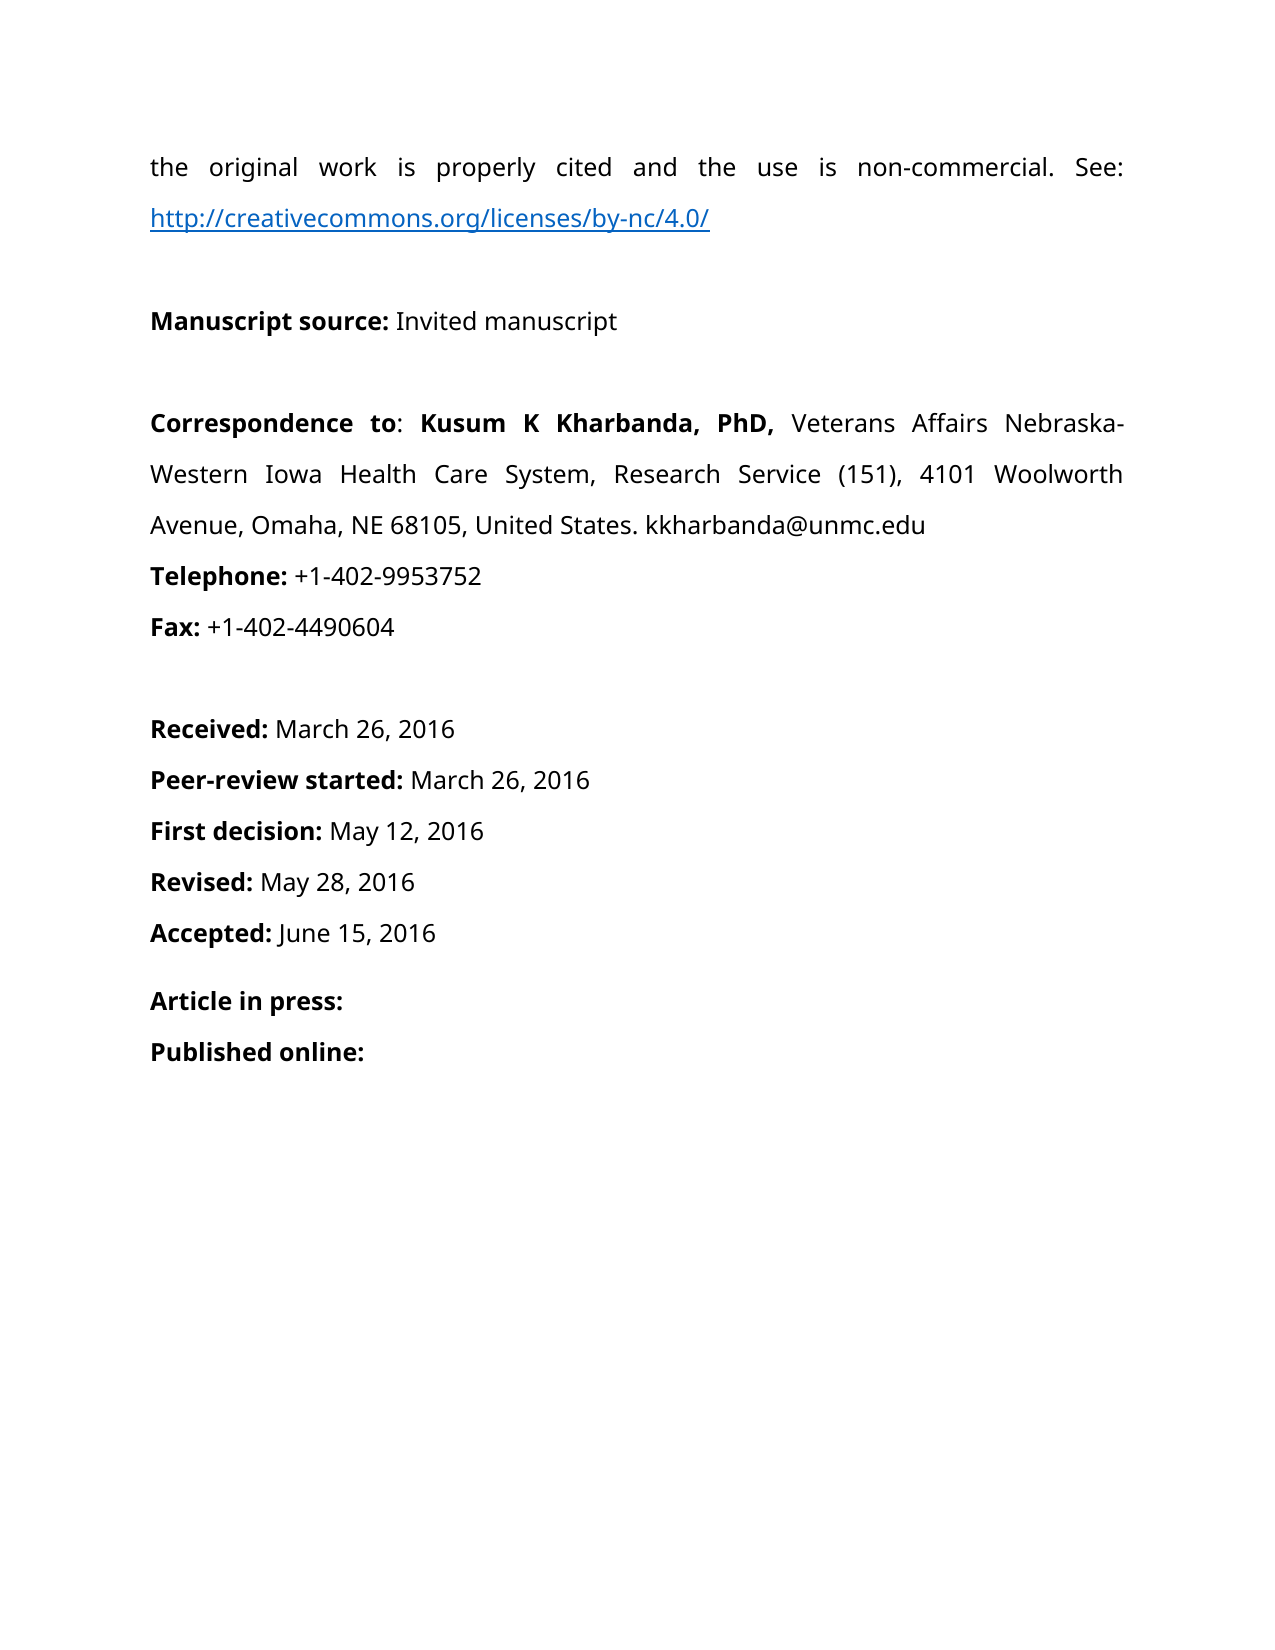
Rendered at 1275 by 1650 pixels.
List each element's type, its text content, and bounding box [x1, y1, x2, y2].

text Manuscript source: Invited manuscript [150, 303, 1125, 337]
text Accepted: June 15, 2016 [150, 916, 1125, 950]
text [150, 150, 1125, 235]
text Received: March 26, 2016 [150, 711, 1125, 746]
text Correspondence to: Kusum K Kharbanda, PhD, Veterans Affairs Nebraska-Western Iowa Health Care System, Research Service (151), 4101 Woolworth Avenue, Omaha, Ne 68105, United States. kkharbanda@unmc.edu [150, 405, 1125, 541]
text Article in press: [150, 983, 1125, 1017]
text Published online: [150, 1034, 1125, 1068]
text First decision: May 12, 2016 [150, 813, 1125, 848]
text Telephone: +1-402-9953752 [150, 558, 1125, 592]
text Peer-review started: March 26, 2016 [150, 762, 1125, 797]
text Fax: +1-402-4490604 [150, 609, 1125, 643]
text Revised: May 28, 2016 [150, 864, 1125, 899]
